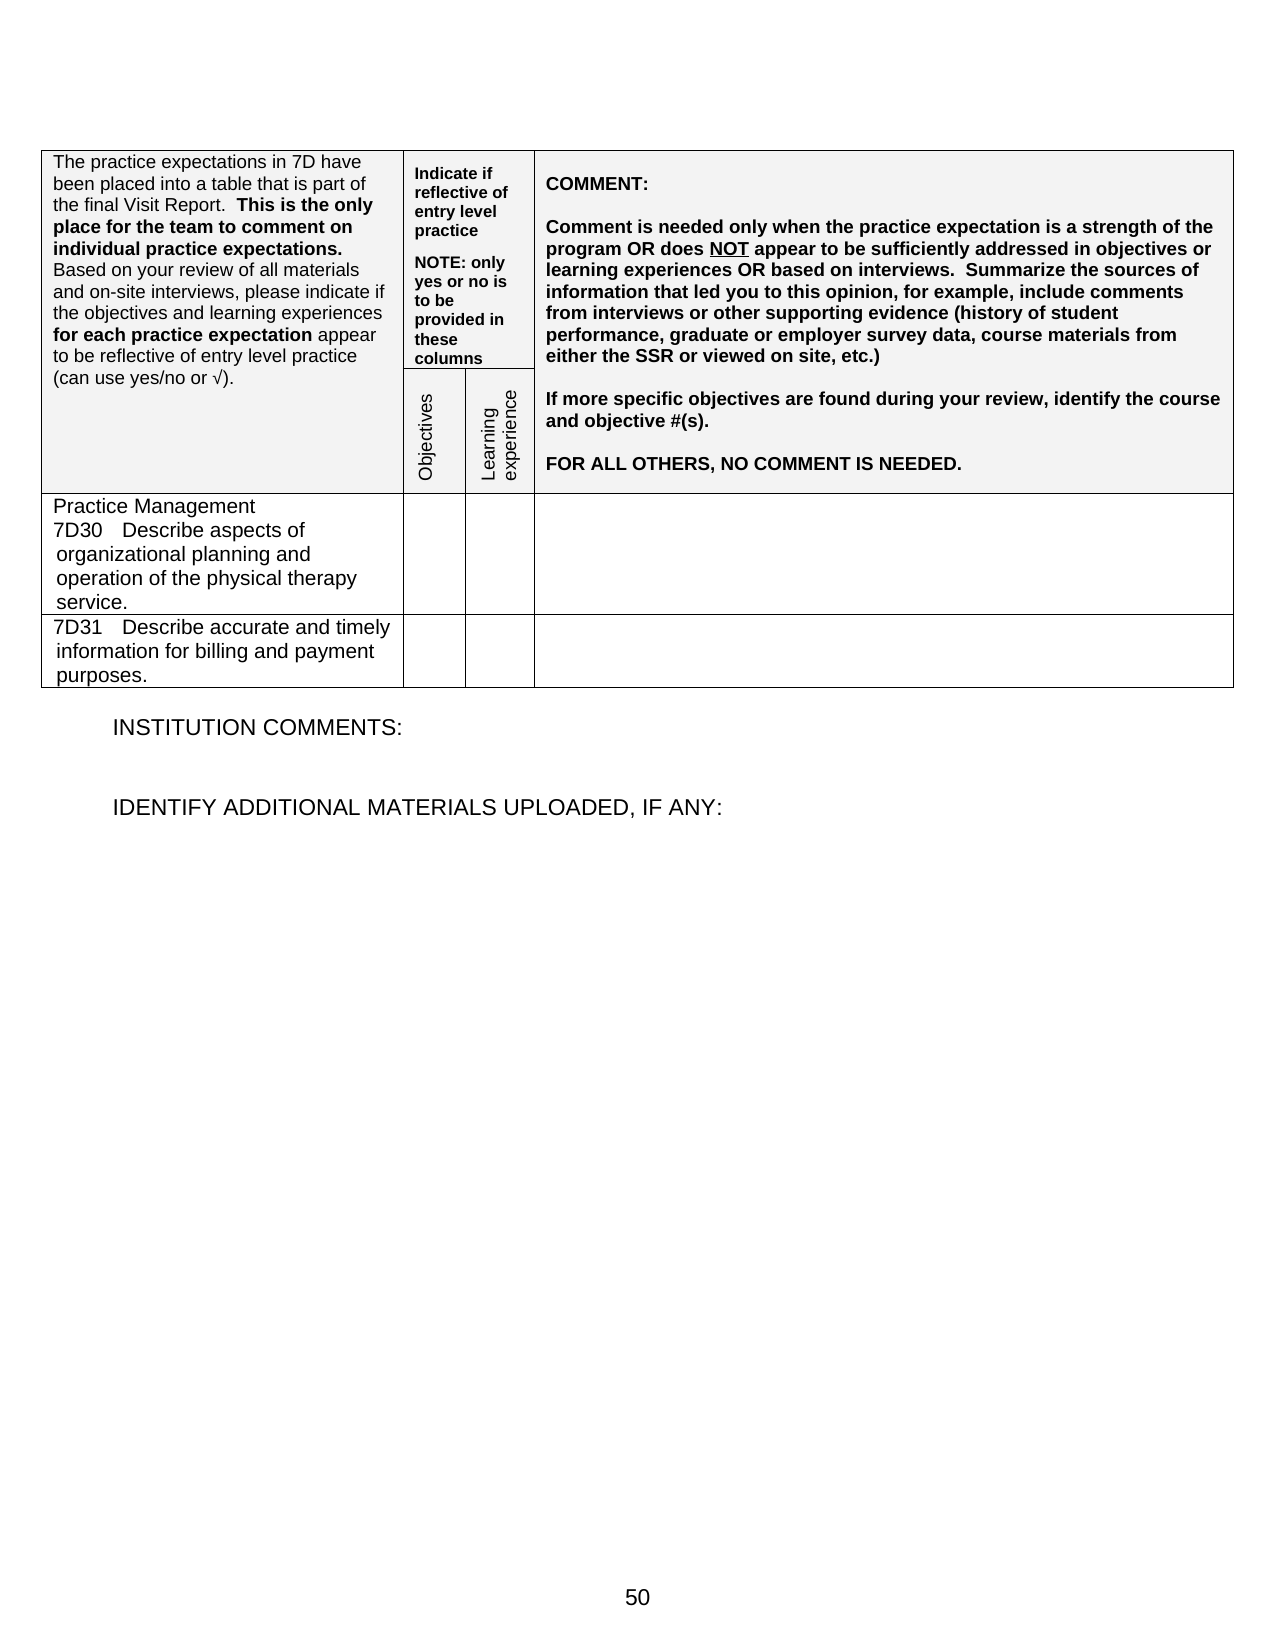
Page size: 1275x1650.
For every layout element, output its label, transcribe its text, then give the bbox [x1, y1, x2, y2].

table_cell 7D31 Describe accurate and timely information for billing and payment purposes. [42, 615, 403, 687]
table_cell [466, 615, 534, 687]
table_header Indicate if reflective of entry level practice NOTE: only yes or no is to be provided in these columns [404, 151, 534, 368]
table_cell [404, 494, 465, 614]
table_cell [404, 615, 465, 687]
table_header COMMENT: Comment is needed only when the practice expectation is a strength of the program OR does NOT appear to be sufficiently addressed in objectives or learning experiences OR based on interviews. Summarize the sources of information that led you to this opinion, for example, include comments from interviews or other supporting evidence (history of student performance, graduate or employer survey data, course materials from either the SSR or viewed on site, etc.) If more specific objectives are found during your review, identify the course and objective #(s). FOR ALL OTHERS, NO COMMENT IS NEEDED. [535, 151, 1233, 493]
table_cell [466, 494, 534, 614]
table_cell Objectives [404, 369, 465, 493]
text INSTITUTION COMMENTS: [112, 714, 1162, 741]
text Identify Additional Materials UPLOADED, if any: [112, 793, 1162, 820]
table_cell Learning experiences [466, 369, 534, 493]
table_cell Practice Management 7D30 Describe aspects of organizational planning and operation of the physical therapy service. [42, 494, 403, 614]
table_header The practice expectations in 7D have been placed into a table that is part of the final Visit Report. This is the only place for the team to comment on individual practice expectations. Based on your review of all materials and on-site interviews, please indicate if the objectives and learning experiences for each practice expectation appear to be reflective of entry level practice (can use yes/no or √). [42, 151, 403, 493]
table_cell [535, 494, 1233, 614]
table_cell [535, 615, 1233, 687]
